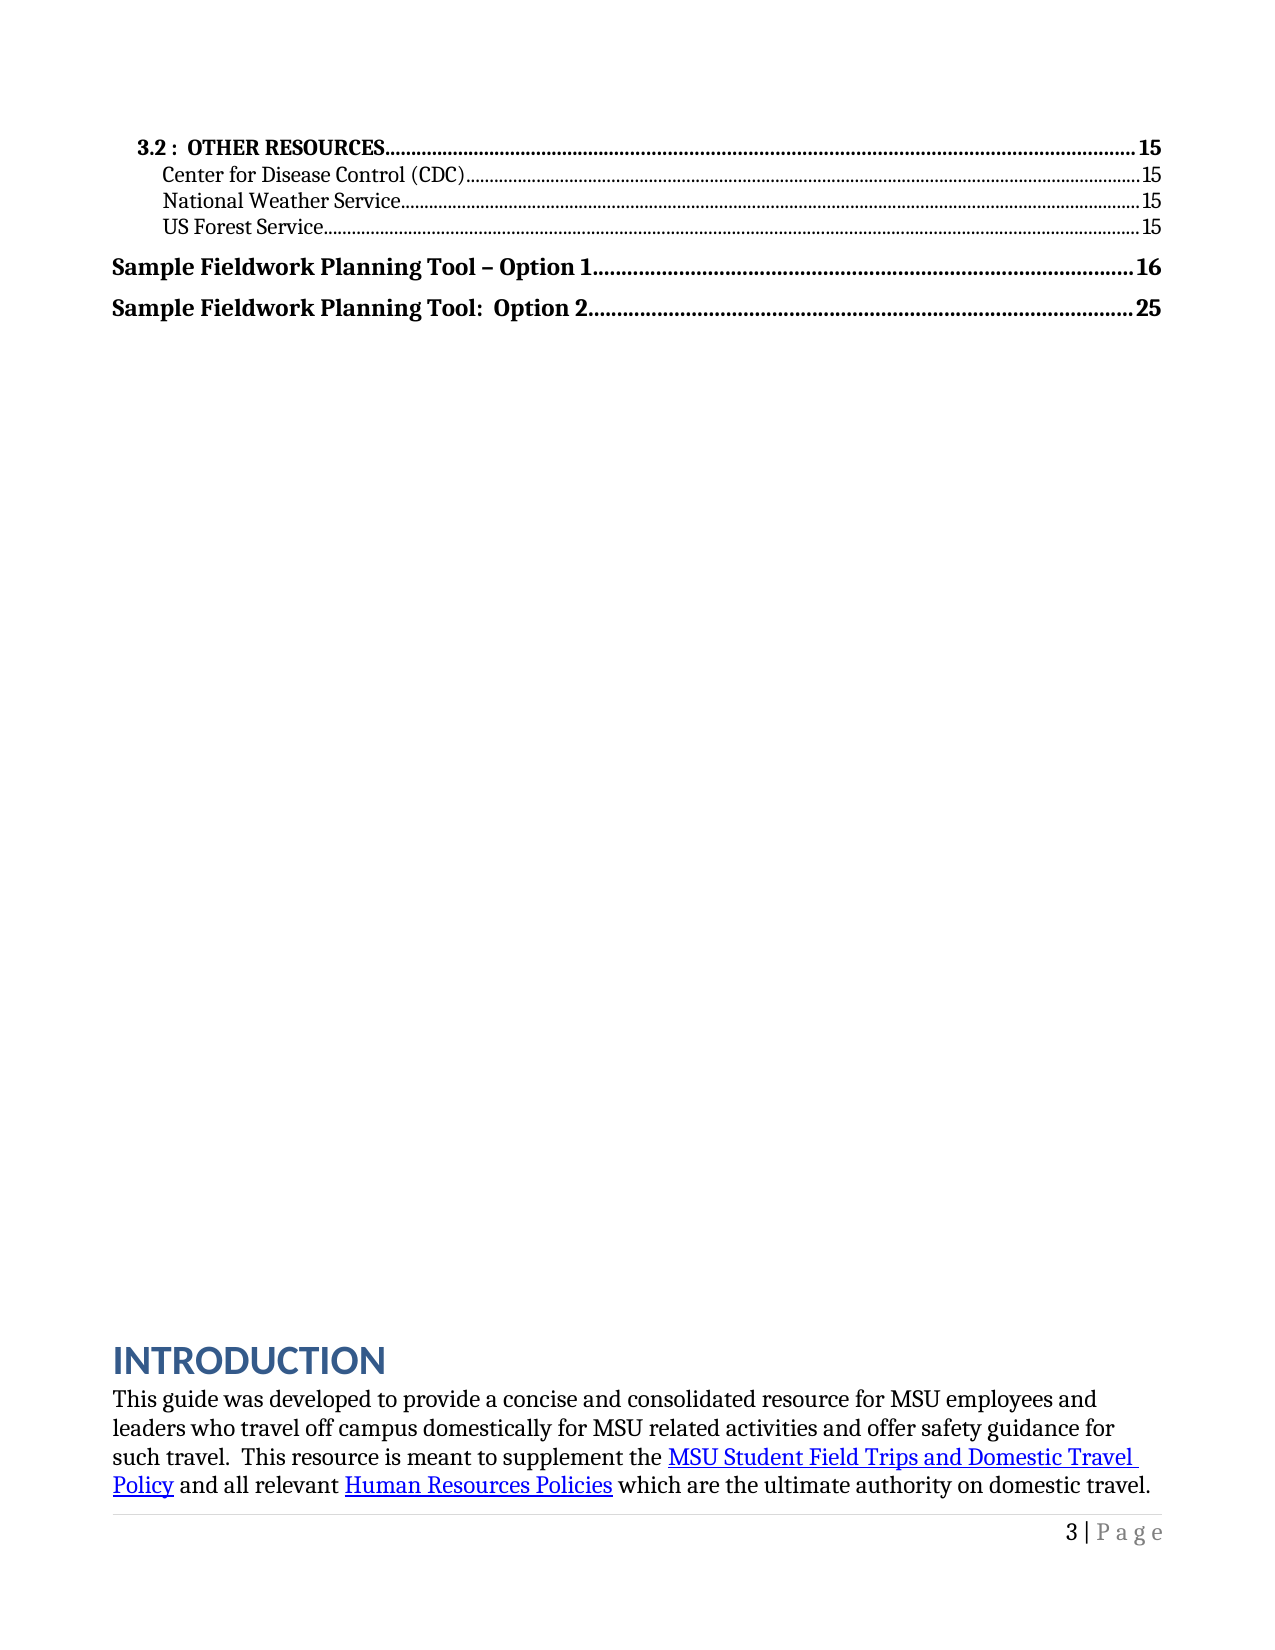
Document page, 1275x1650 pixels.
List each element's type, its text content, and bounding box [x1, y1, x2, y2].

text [112, 1385, 1162, 1500]
subtitle INTRODUCTION [112, 1334, 1162, 1385]
